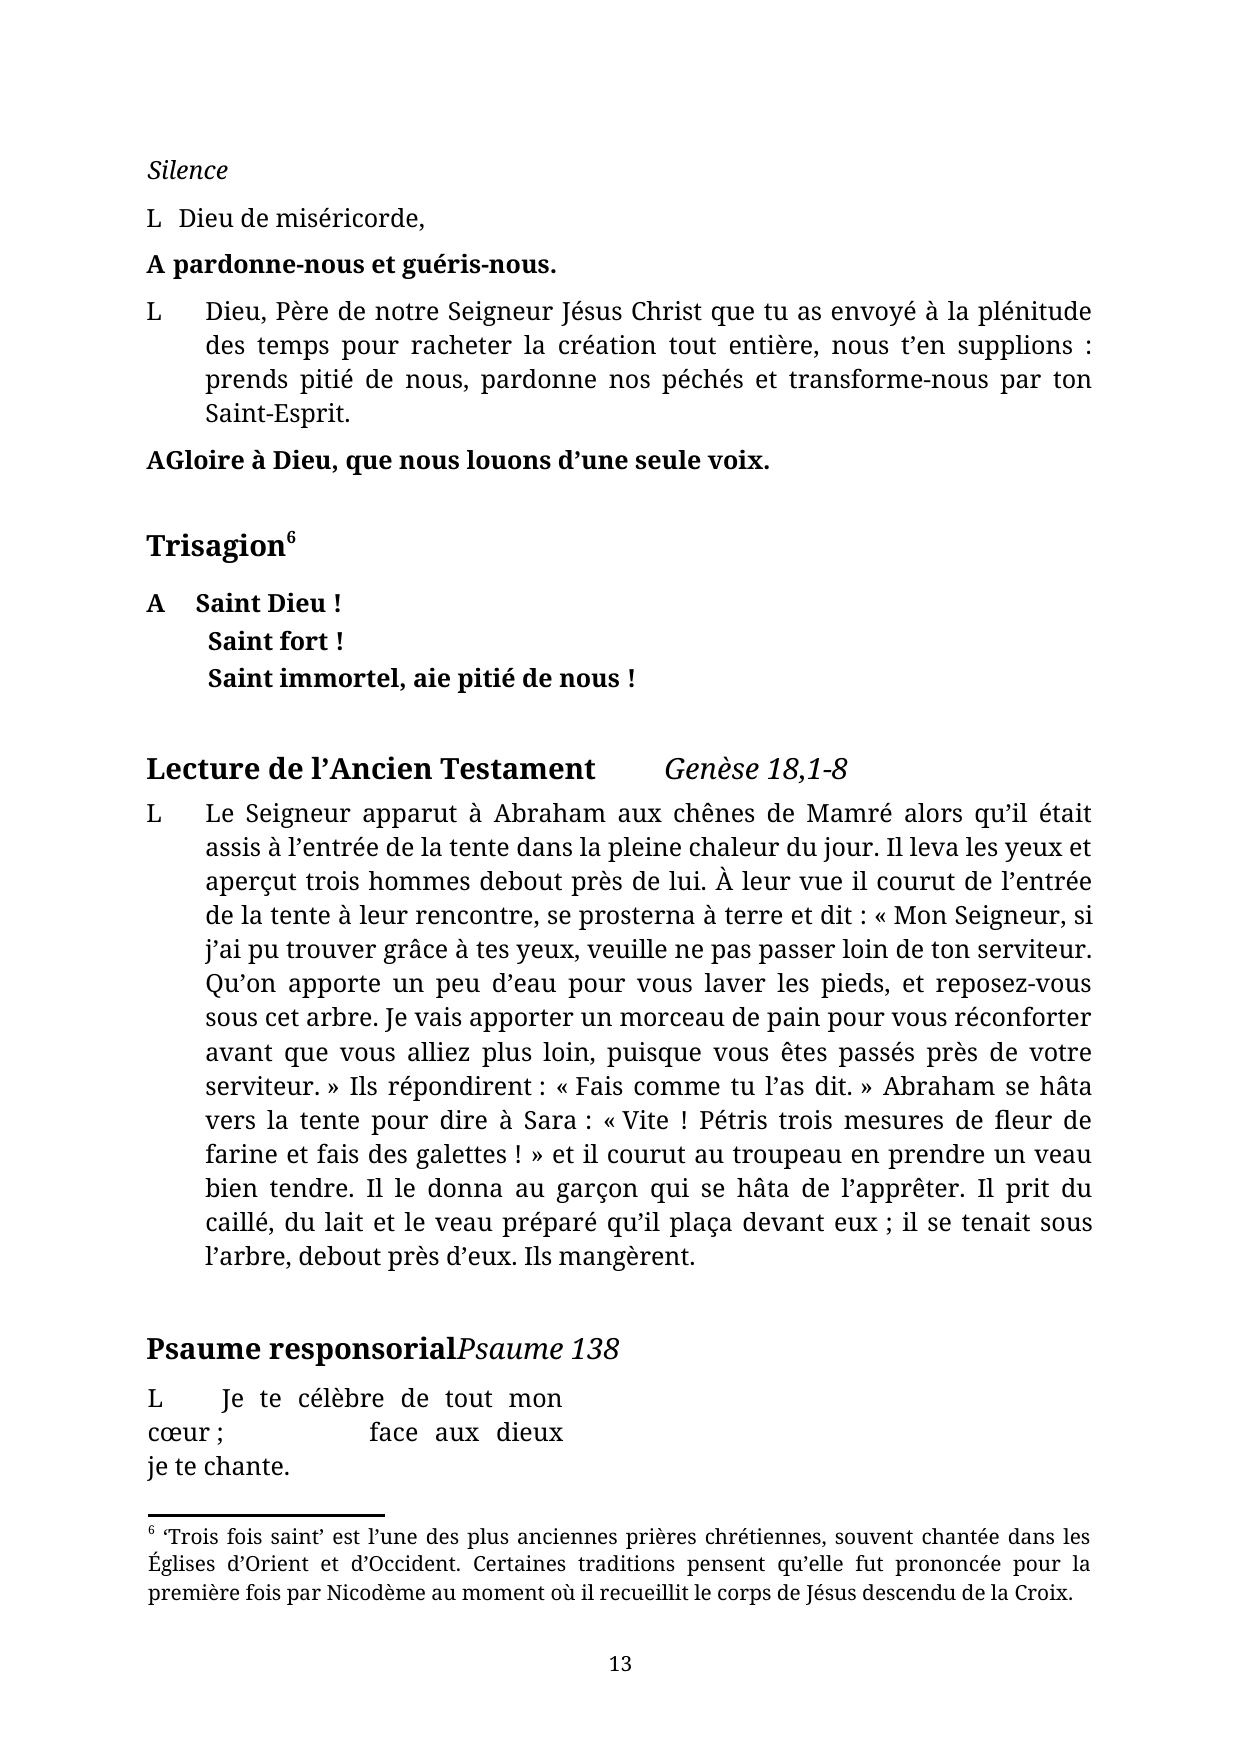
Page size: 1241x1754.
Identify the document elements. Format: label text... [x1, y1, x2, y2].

text A Gloire à Dieu, que nous louons d’une seule voix. [146, 442, 1093, 476]
text Saint fort ! [208, 623, 1059, 657]
subtitle Trisagion [146, 526, 1093, 565]
text L Dieu de miséricorde, [146, 200, 1093, 234]
subtitle Lecture de l’Ancien Testament Genèse 18,1-8 [146, 749, 1093, 788]
text A pardonne-nous et guéris-nous. [146, 247, 1093, 281]
text L Le Seigneur apparut à Abraham aux chênes de Mamré alors qu’il était assis à l’entrée de la tente dans la pleine chaleur du jour. Il leva les yeux et aperçut trois hommes debout près de lui. À leur vue il courut de l’entrée de la tente à leur rencontre, se prosterna à terre et dit : « Mon Seigneur, si j’ai pu trouver grâce à tes yeux, veuille ne pas passer loin de ton serviteur. Qu’on apporte un peu d’eau pour vous laver les pieds, et reposez-vous sous cet arbre. Je vais apporter un morceau de pain pour vous réconforter avant que vous alliez plus loin, puisque vous êtes passés près de votre serviteur. » Ils répondirent : « Fais comme tu l’as dit. » Abraham se hâta vers la tente pour dire à Sara : « Vite ! Pétris trois mesures de fleur de farine et fais des galettes ! » et il courut au troupeau en prendre un veau bien tendre. Il le donna au garçon qui se hâta de l’apprêter. Il prit du caillé, du lait et le veau préparé qu’il plaça devant eux ; il se tenait sous l’arbre, debout près d’eux. Ils mangèrent. [146, 796, 1093, 1273]
text Silence [147, 153, 1093, 187]
text L Je te célèbre de tout mon cœur ; face aux dieux je te chante. [147, 1381, 563, 1483]
text A Saint Dieu ! [146, 586, 1093, 620]
text Saint immortel, aie pitié de nous ! [208, 661, 1059, 695]
text L Dieu, Père de notre Seigneur Jésus Christ que tu as envoyé à la plénitude des temps pour racheter la création tout entière, nous t’en supplions : prends pitié de nous, pardonne nos péchés et transforme-nous par ton Saint-Esprit. [146, 294, 1093, 430]
subtitle Psaume responsorial Psaume 138 [146, 1328, 1093, 1368]
